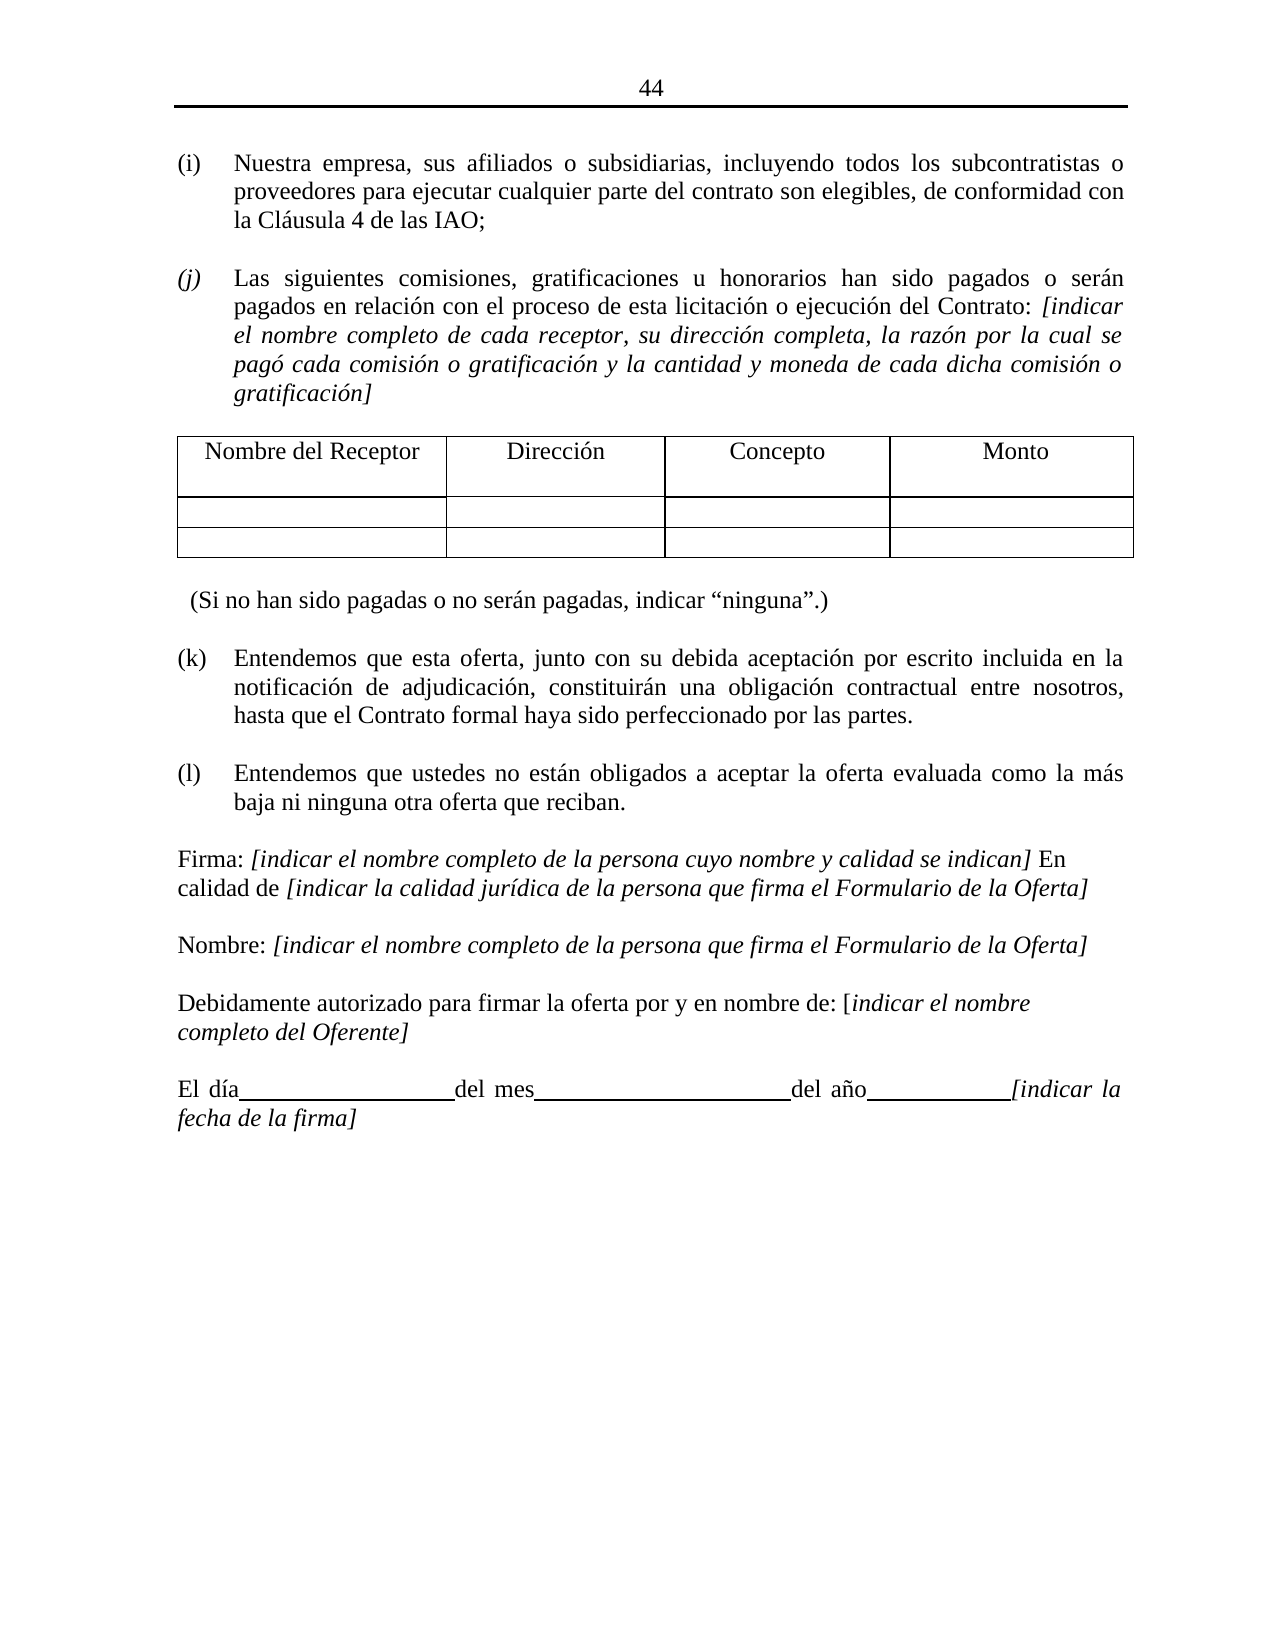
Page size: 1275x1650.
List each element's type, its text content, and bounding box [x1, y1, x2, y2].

table_cell [666, 498, 889, 527]
table_cell [447, 497, 664, 527]
table_header Monto [891, 437, 1133, 496]
list Nuestra empresa, sus afiliados o subsidiarias, incluyendo todos los subcontratistas o proveedores para ejecutar cualquier parte del contrato son elegibles, de conformidad con la Cláusula 4 de las IAO; [177, 148, 1125, 234]
list Entendemos que ustedes no están obligados a aceptar la oferta evaluada como la más baja ni ninguna otra oferta que reciban. [177, 758, 1125, 816]
list Entendemos que esta oferta, junto con su debida aceptación por escrito incluida en la notificación de adjudicación, constituirán una obligación contractual entre nosotros, hasta que el Contrato formal haya sido perfeccionado por las partes. [177, 643, 1125, 729]
text Debidamente autorizado para firmar la oferta por y en nombre de: [indicar el nombre completo del Oferente] [177, 988, 1122, 1046]
text El día del mes del año [indicar la fecha de la firma] [177, 1074, 1125, 1132]
table_header Concepto [666, 437, 889, 496]
table_header Nombre del Receptor [178, 437, 446, 496]
table_cell [666, 528, 889, 557]
table_cell [178, 498, 446, 527]
table_header Dirección [447, 437, 664, 496]
table_cell [891, 498, 1133, 527]
text Firma: [indicar el nombre completo de la persona cuyo nombre y calidad se indican] En calidad de [indicar la calidad jurídica de la persona que firma el Formulario de la Oferta] [177, 844, 1136, 902]
text Nombre: [indicar el nombre completo de la persona que firma el Formulario de la Oferta] [177, 931, 1136, 959]
table_cell [178, 528, 446, 557]
table_cell [891, 528, 1133, 557]
list Las siguientes comisiones, gratificaciones u honorarios han sido pagados o serán pagados en relación con el proceso de esta licitación o ejecución del Contrato: [indicar el nombre completo de cada receptor, su dirección completa, la razón por la cual se pagó cada comisión o gratificación y la cantidad y moneda de cada dicha comisión o gratificación] [177, 263, 1125, 406]
text (Si no han sido pagadas o no serán pagadas, indicar “ninguna”.) [190, 586, 1136, 614]
table_cell [447, 528, 664, 557]
